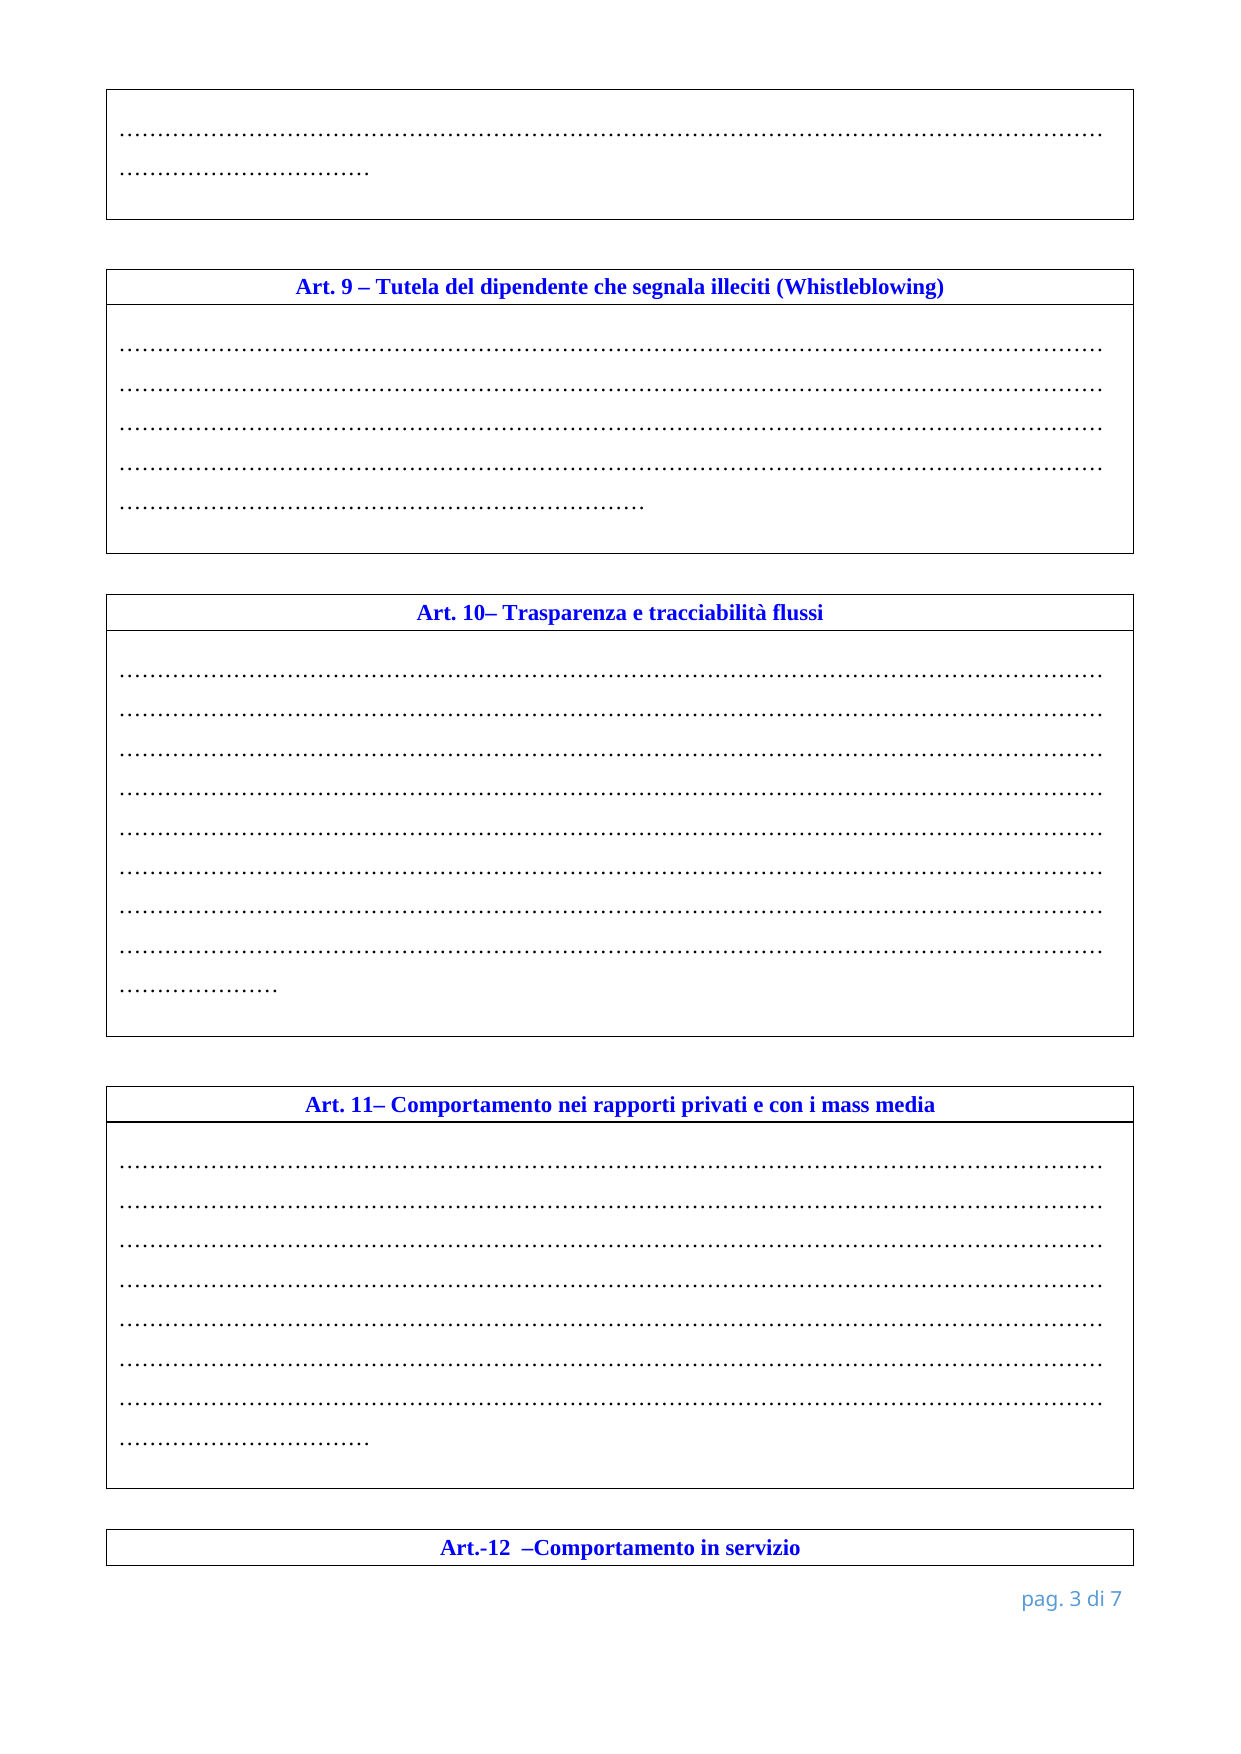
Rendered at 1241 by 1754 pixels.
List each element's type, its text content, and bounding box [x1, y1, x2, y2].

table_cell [107, 90, 1133, 219]
table_header Art. 11– Comportamento nei rapporti privati e con i mass media [107, 1087, 1133, 1121]
table_header Art.-12 –Comportamento in servizio [107, 1530, 1133, 1564]
table_header Art. 10– Trasparenza e tracciabilità flussi [107, 595, 1133, 630]
table_cell ……………………………………………………………………………………………………………………………………………………………………………………………………………………………………………………………………………………………………………………………………………………………………………………………………………………………………………………………………………………………………………………………………… [107, 305, 1133, 553]
table_cell ……………………………………………………………………………………………………………………………………………………………………………………………………………………………………………………………………………………………………………………………………………………………………………………………………………………………………………………………………………………………………………………………………………………………………………………………………………………………………………………………………………………………………………………………………………………………………………………………………………………………………………………………………………………………………………………………………………………………………… [107, 631, 1133, 1036]
table_header Art. 9 – Tutela del dipendente che segnala illeciti (Whistleblowing) [107, 270, 1133, 304]
